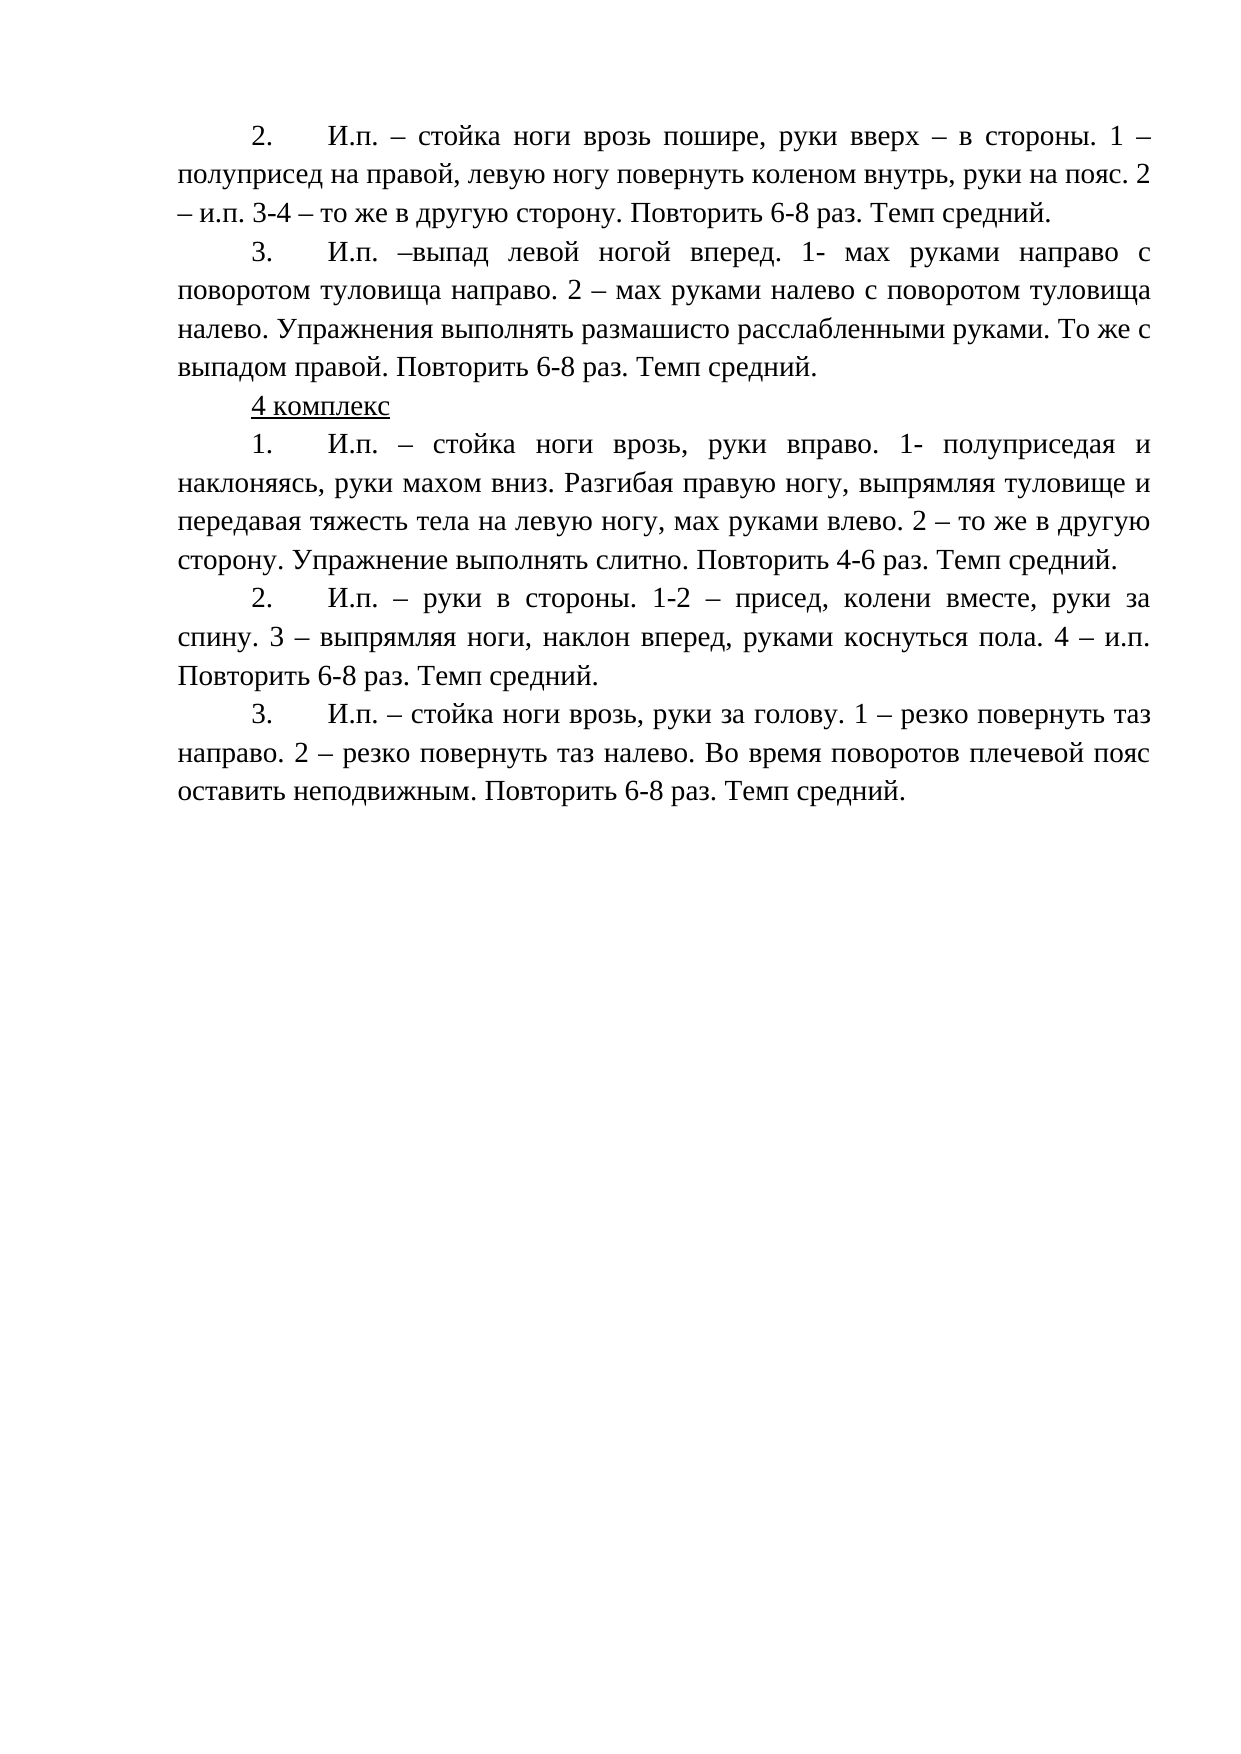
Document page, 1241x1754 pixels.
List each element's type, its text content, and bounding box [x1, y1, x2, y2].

list И.п. – стойка ноги врозь пошире, руки вверх – в стороны. 1 – полуприсед на правой, левую ногу повернуть коленом внутрь, руки на пояс. 2 – и.п. 3-4 – то же в другую сторону. Повторить 6-8 раз. Темп средний. [177, 118, 1152, 229]
list И.п. – руки в стороны. 1-2 – присед, колени вместе, руки за спину. 3 – выпрямляя ноги, наклон вперед, руками коснуться пола. 4 – и.п. Повторить 6-8 раз. Темп средний. [177, 581, 1152, 691]
list И.п. – стойка ноги врозь, руки за голову. 1 – резко повернуть таз направо. 2 – резко повернуть таз налево. Во время поворотов плечевой пояс оставить неподвижным. Повторить 6-8 раз. Темп средний. [177, 696, 1152, 807]
list И.п. –выпад левой ногой вперед. 1- мах руками направо с поворотом туловища направо. 2 – мах руками налево с поворотом туловища налево. Упражнения выполнять размашисто расслабленными руками. То же с выпадом правой. Повторить 6-8 раз. Темп средний. [177, 234, 1152, 383]
list И.п. – стойка ноги врозь, руки вправо. 1- полуприседая и наклоняясь, руки махом вниз. Разгибая правую ногу, выпрямляя туловище и передавая тяжесть тела на левую ногу, мах руками влево. 2 – то же в другую сторону. Упражнение выполнять слитно. Повторить 4-6 раз. Темп средний. [177, 426, 1152, 576]
text 4 комплекс [177, 388, 1152, 421]
